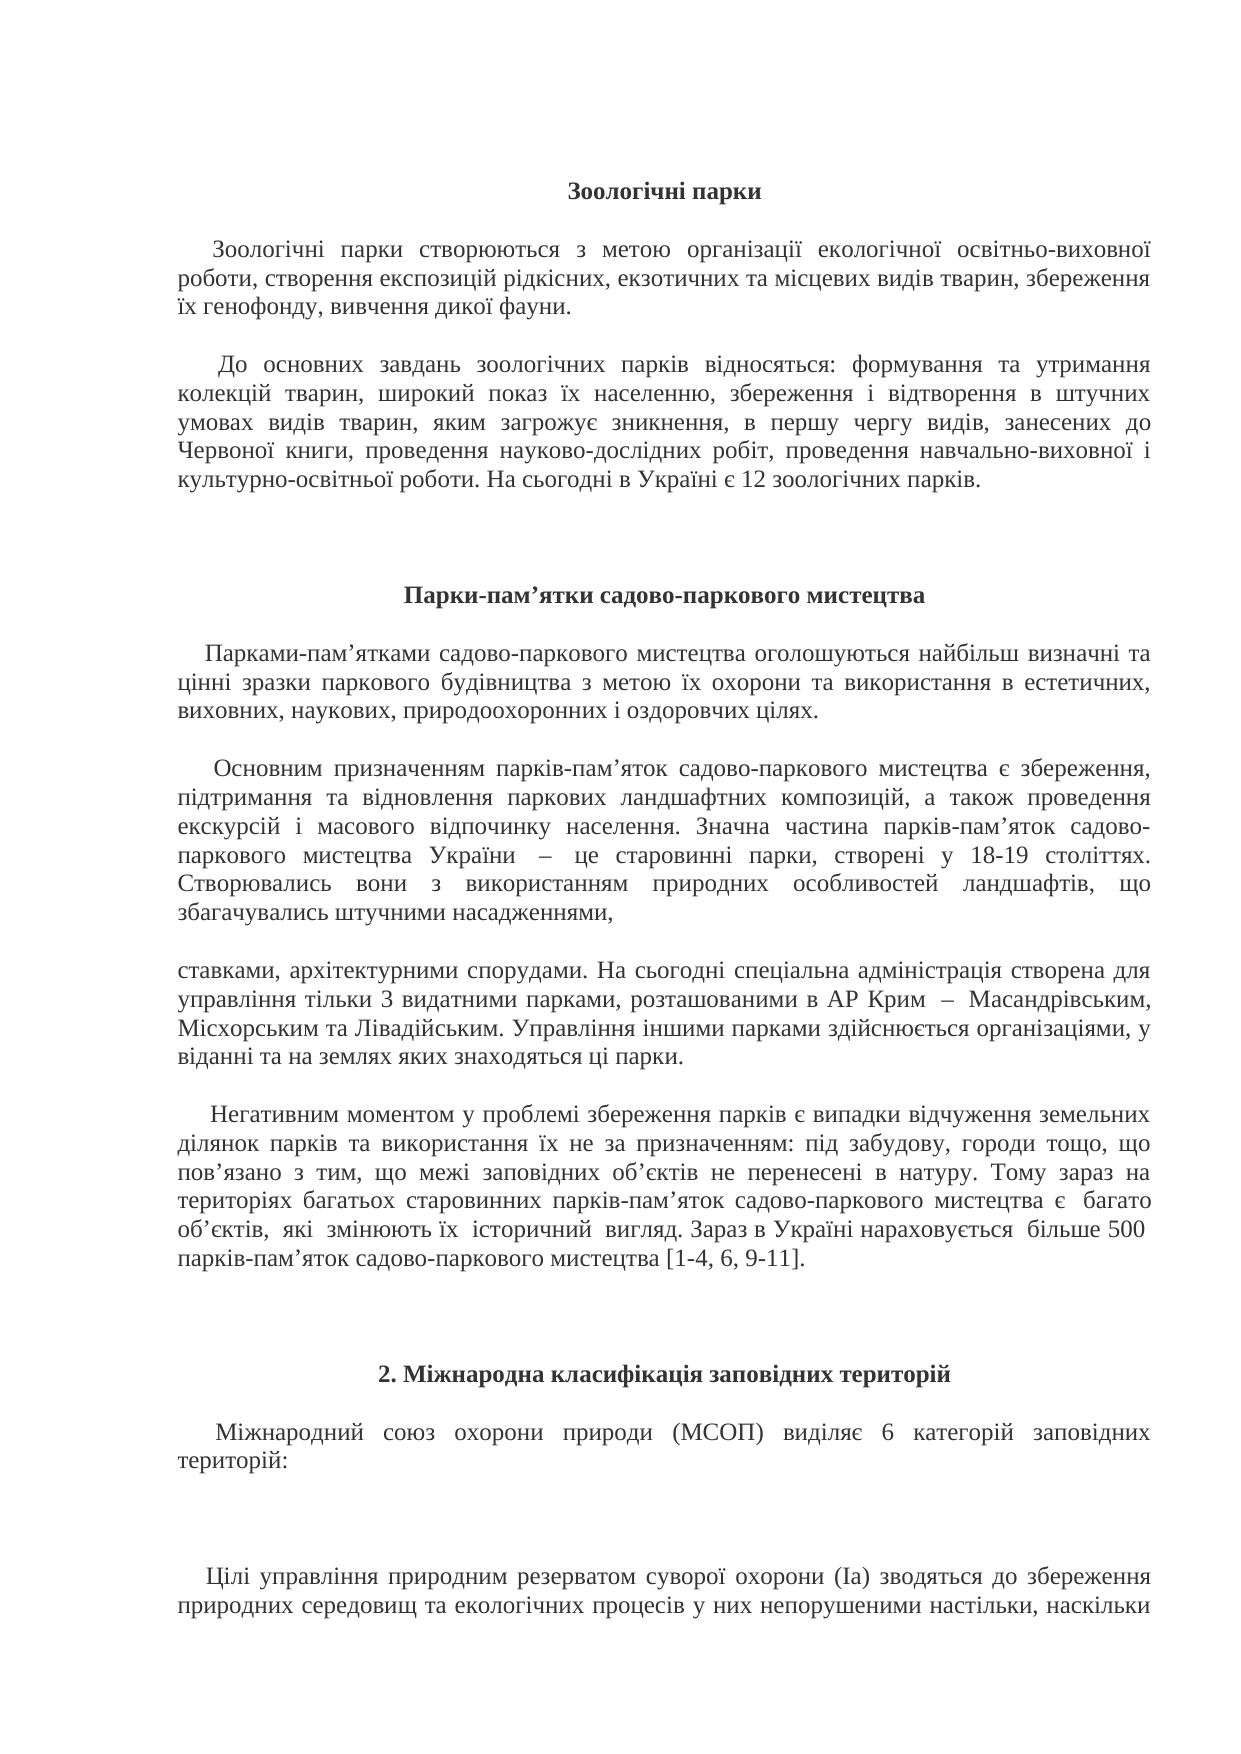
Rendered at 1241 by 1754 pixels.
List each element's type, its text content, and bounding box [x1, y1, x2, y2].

text Зоологічні парки [177, 176, 1152, 205]
text Міжнародний союз охорони природи (МСОП) виділяє 6 категорій заповідних територій: [177, 1417, 1152, 1474]
text До основних завдань зоологічних парків відносяться: формування та утримання колекцій тварин, широкий показ їх населенню, збереження і відтворення в штучних умовах видів тварин, яким загрожує зникнення, в першу чергу видів, занесених до Червоної книги, проведення науково-дослідних робіт, проведення навчально-виховної і культурно-освітньої роботи. На сьогодні в Україні є 12 зоологічних парків. [177, 349, 1152, 493]
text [177, 1561, 1152, 1619]
text Негативним моментом у проблемі збереження парків є випадки відчуження земельних ділянок парків та використання їх не за призначенням: під забудову, городи тощо, що пов’язано з тим, що межі заповідних об’єктів не перенесені в натуру. Тому зараз на територіях багатьох старовинних парків-пам’яток садово-паркового мистецтва є багато об’єктів, які змінюють їх історичний вигляд. Зараз в Україні нараховується більше 500 парків-пам’яток садово-паркового мистецтва [1-4, 6, 9-11]. [177, 1099, 1152, 1272]
text Зоологічні парки створюються з метою організації екологічної освітньо-виховної роботи, створення експозицій рідкісних, екзотичних та місцевих видів тварин, збереження їх генофонду, вивчення дикої фауни. [177, 234, 1152, 320]
text Парками-пам’ятками садово-паркового мистецтва оголошуються найбільш визначні та цінні зразки паркового будівництва з метою їх охорони та використання в естетичних, виховних, наукових, природоохоронних і оздоровчих цілях. [177, 638, 1152, 724]
text Основним призначенням парків-пам’яток садово-паркового мистецтва є збереження, підтримання та відновлення паркових ландшафтних композицій, а також проведення екскурсій і масового відпочинку населення. Значна частина парків-пам’яток садово-паркового мистецтва України – це старовинні парки, створені у 18-19 століттях. Створювались вони з використанням природних особливостей ландшафтів, що збагачувались штучними насадженнями, [177, 753, 1152, 926]
text ставками, архітектурними спорудами. На сьогодні спеціальна адміністрація створена для управління тільки 3 видатними парками, розташованими в АР Крим – Масандрівським, Місхорським та Лівадійським. Управління іншими парками здійснюється організаціями, у віданні та на землях яких знаходяться ці парки. [177, 955, 1152, 1070]
text 2. Міжнародна класифікація заповідних територій [177, 1359, 1152, 1388]
text Парки-пам’ятки садово-паркового мистецтва [177, 580, 1152, 609]
